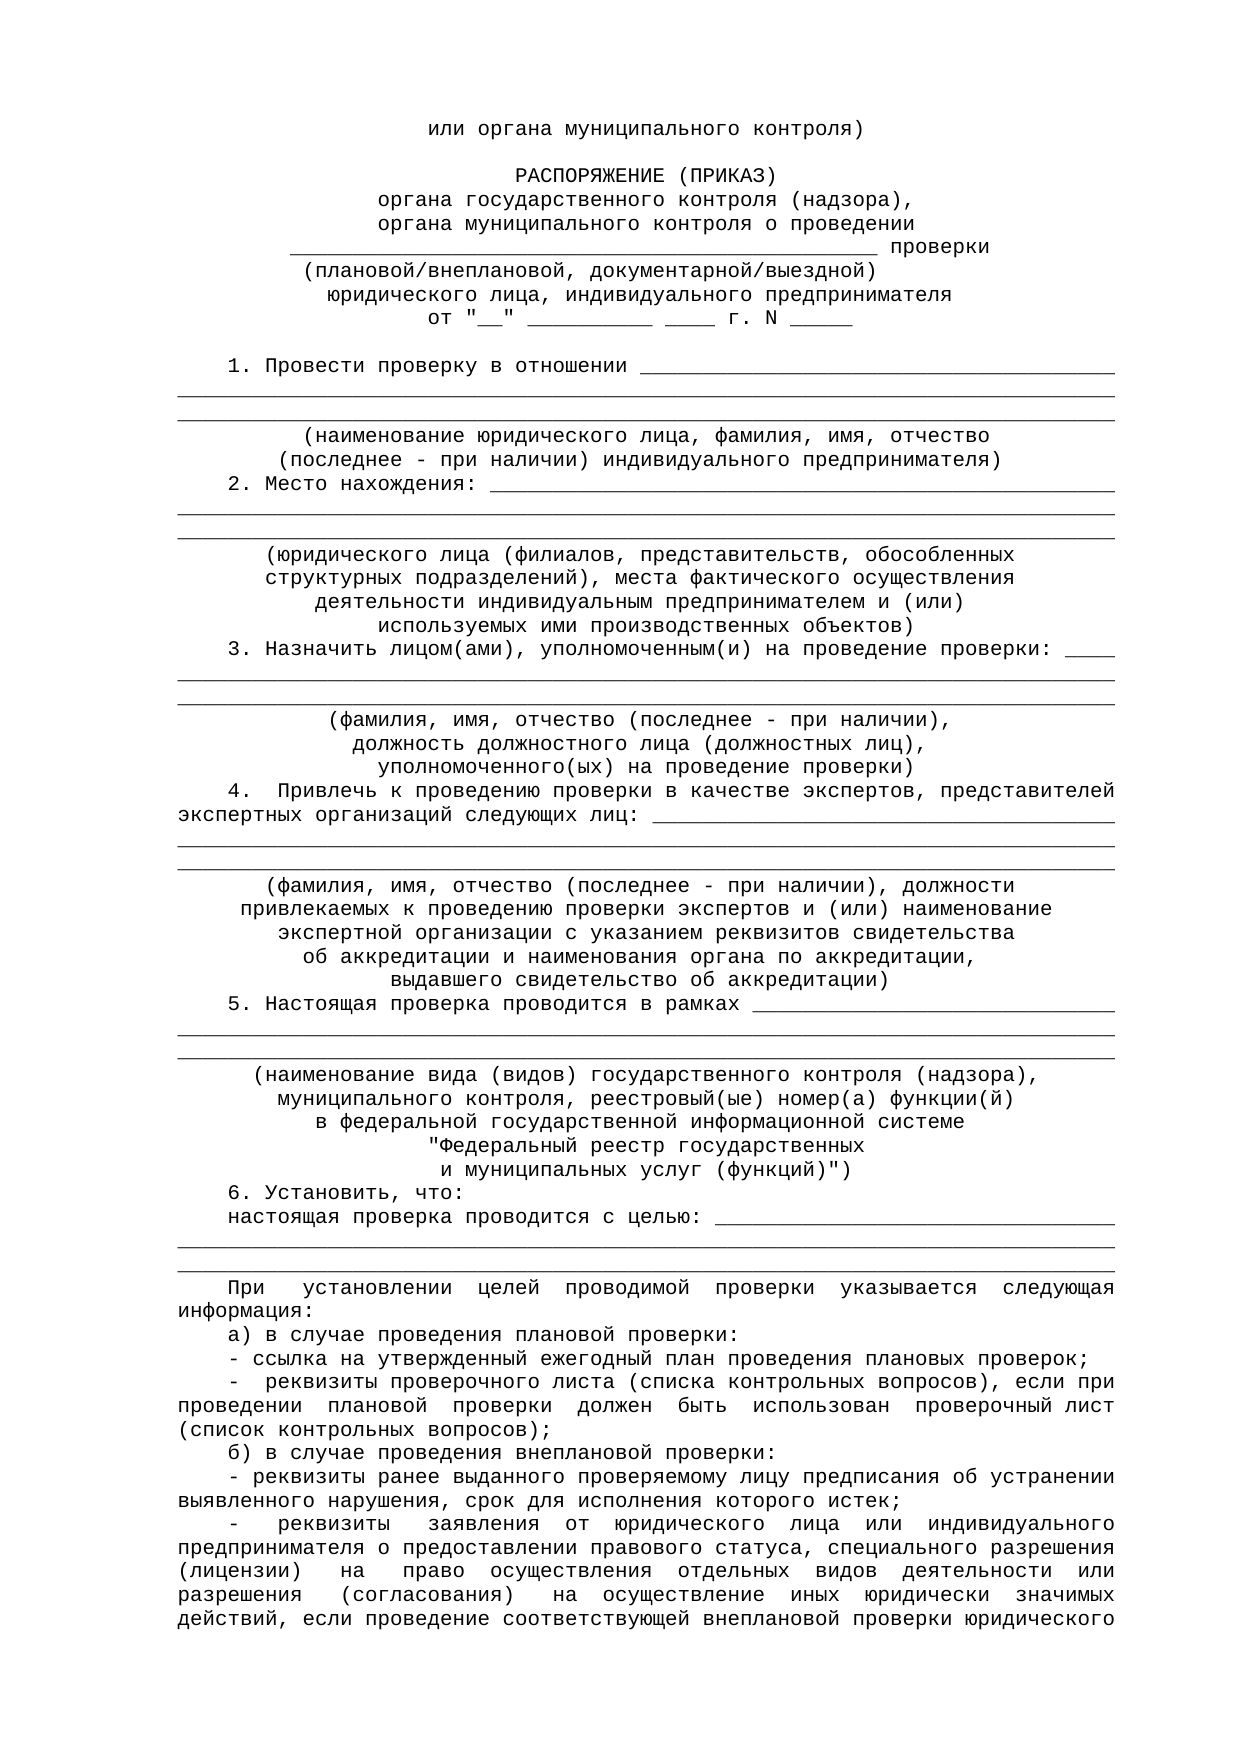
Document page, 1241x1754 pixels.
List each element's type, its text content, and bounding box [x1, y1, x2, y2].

text экспертных организаций следующих лиц: _____________________________________ [177, 804, 1152, 827]
text - ссылка на утвержденный ежегодный план проведения плановых проверок; [177, 1348, 1152, 1371]
text ___________________________________________________________________________ [177, 1017, 1152, 1040]
text органа муниципального контроля о проведении [177, 213, 1152, 236]
text настоящая проверка проводится с целью: ________________________________ [177, 1206, 1152, 1229]
text ___________________________________________________________________________ [177, 851, 1152, 875]
text ___________________________________________________________________________ [177, 1253, 1152, 1277]
text привлекаемых к проведению проверки экспертов и (или) наименование [177, 898, 1152, 922]
text ___________________________________________________________________________ [177, 402, 1152, 426]
text (плановой/внеплановой, документарной/выездной) [177, 260, 1152, 284]
text 4. Привлечь к проведению проверки в качестве экспертов, представителей [177, 780, 1152, 804]
text ___________________________________________________________________________ [177, 662, 1152, 686]
text (фамилия, имя, отчество (последнее - при наличии), должности [177, 875, 1152, 898]
text уполномоченного(ых) на проведение проверки) [177, 757, 1152, 780]
text - реквизиты заявления от юридического лица или индивидуального [177, 1513, 1152, 1537]
text ___________________________________________________________________________ [177, 686, 1152, 709]
text муниципального контроля, реестровый(ые) номер(а) функции(й) [177, 1088, 1152, 1111]
text и муниципальных услуг (функций)") [177, 1158, 1152, 1182]
text структурных подразделений), места фактического осуществления [177, 567, 1152, 591]
text 3. Назначить лицом(ами), уполномоченным(и) на проведение проверки: ____ [177, 638, 1152, 662]
text деятельности индивидуальным предпринимателем и (или) [177, 591, 1152, 615]
text или органа муниципального контроля) [177, 118, 1152, 142]
text (лицензии) на право осуществления отдельных видов деятельности или [177, 1561, 1152, 1584]
text (наименование юридического лица, фамилия, имя, отчество [177, 426, 1152, 449]
text (фамилия, имя, отчество (последнее - при наличии), [177, 709, 1152, 733]
text выдавшего свидетельство об аккредитации) [177, 969, 1152, 993]
text ___________________________________________________________________________ [177, 1040, 1152, 1064]
text - реквизиты проверочного листа (списка контрольных вопросов), если при [177, 1371, 1152, 1395]
text б) в случае проведения внеплановой проверки: [177, 1442, 1152, 1466]
text (последнее - при наличии) индивидуального предпринимателя) [177, 449, 1152, 473]
text от "__" __________ ____ г. N _____ [177, 307, 1152, 331]
text в федеральной государственной информационной системе [177, 1111, 1152, 1135]
text ___________________________________________________________________________ [177, 1229, 1152, 1253]
text используемых ими производственных объектов) [177, 615, 1152, 638]
text 1. Провести проверку в отношении ______________________________________ [177, 354, 1152, 378]
text органа государственного контроля (надзора), [177, 189, 1152, 213]
text 5. Настоящая проверка проводится в рамках _____________________________ [177, 993, 1152, 1017]
text юридического лица, индивидуального предпринимателя [177, 284, 1152, 307]
text (список контрольных вопросов); [177, 1419, 1152, 1442]
text _______________________________________________ проверки [177, 236, 1152, 260]
text РАСПОРЯЖЕНИЕ (ПРИКАЗ) [177, 165, 1152, 189]
text ___________________________________________________________________________ [177, 827, 1152, 851]
text "Федеральный реестр государственных [177, 1135, 1152, 1158]
text должность должностного лица (должностных лиц), [177, 733, 1152, 757]
text (наименование вида (видов) государственного контроля (надзора), [177, 1064, 1152, 1088]
text предпринимателя о предоставлении правового статуса, специального разрешения [177, 1537, 1152, 1561]
text экспертной организации с указанием реквизитов свидетельства [177, 922, 1152, 946]
text ___________________________________________________________________________ [177, 496, 1152, 520]
text а) в случае проведения плановой проверки: [177, 1324, 1152, 1348]
text 6. Установить, что: [177, 1182, 1152, 1206]
text разрешения (согласования) на осуществление иных юридически значимых [177, 1584, 1152, 1608]
text об аккредитации и наименования органа по аккредитации, [177, 946, 1152, 969]
text При установлении целей проводимой проверки указывается следующая [177, 1277, 1152, 1300]
text ___________________________________________________________________________ [177, 520, 1152, 544]
text 2. Место нахождения: __________________________________________________ [177, 473, 1152, 496]
text проведении плановой проверки должен быть использован проверочный лист [177, 1395, 1152, 1419]
text ___________________________________________________________________________ [177, 378, 1152, 402]
text (юридического лица (филиалов, представительств, обособленных [177, 544, 1152, 567]
text - реквизиты ранее выданного проверяемому лицу предписания об устранении [177, 1466, 1152, 1489]
text информация: [177, 1300, 1152, 1324]
text выявленного нарушения, срок для исполнения которого истек; [177, 1489, 1152, 1513]
text действий, если проведение соответствующей внеплановой проверки юридического [177, 1608, 1152, 1631]
